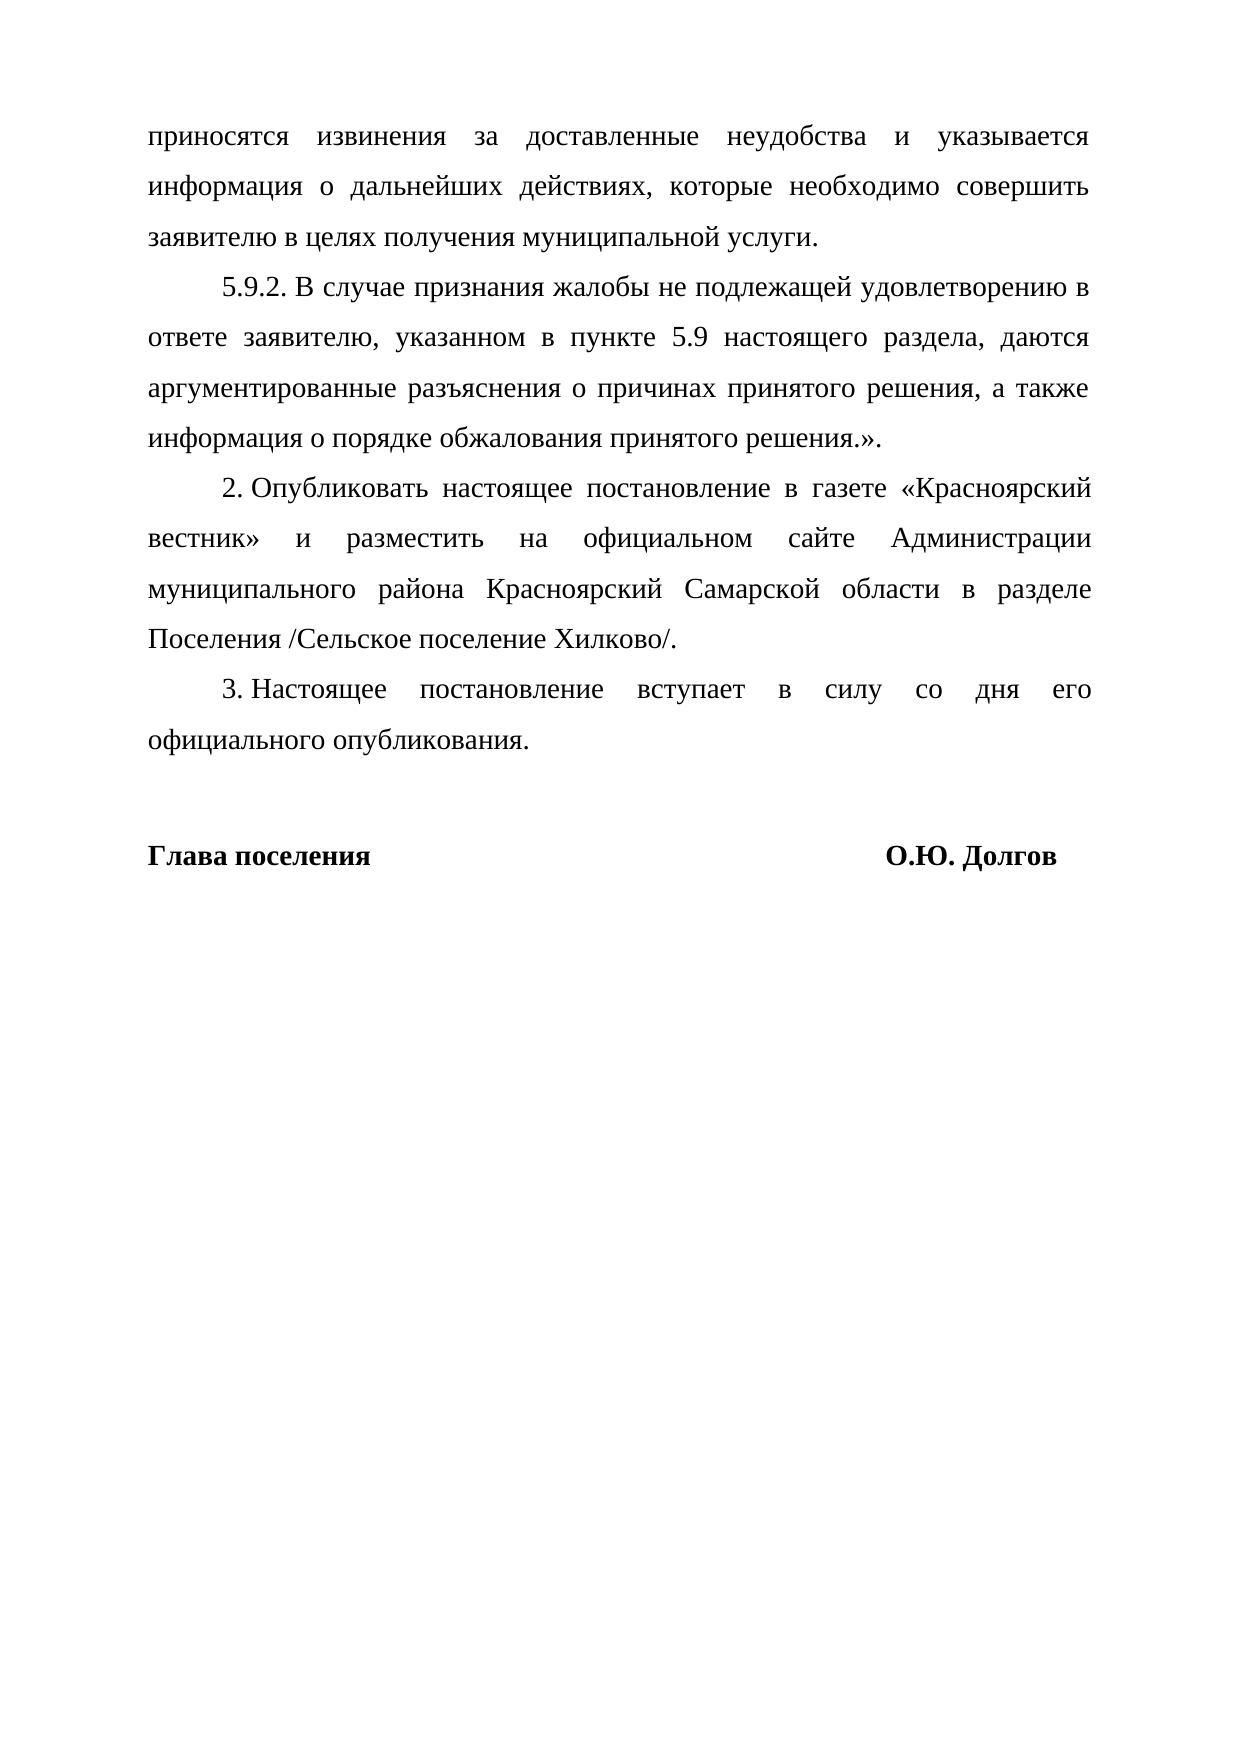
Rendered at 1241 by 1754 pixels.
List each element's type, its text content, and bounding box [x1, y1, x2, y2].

text Глава поселения О.Ю. Долгов [148, 839, 1092, 872]
text 5.9.2. В случае признания жалобы не подлежащей удовлетворению в ответе заявителю, указанном в пункте 5.9 настоящего раздела, даются аргументированные разъяснения о причинах принятого решения, а также информация о порядке обжалования принятого решения.». [148, 269, 1090, 453]
text 2. Опубликовать настоящее постановление в газете «Красноярский вестник» и разместить на официальном сайте Администрации муниципального района Красноярский Самарской области в разделе Поселения /Сельское поселение Хилково/. [148, 470, 1092, 655]
text 3. Настоящее постановление вступает в силу со дня его официального опубликования. [148, 672, 1092, 755]
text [148, 118, 1090, 252]
